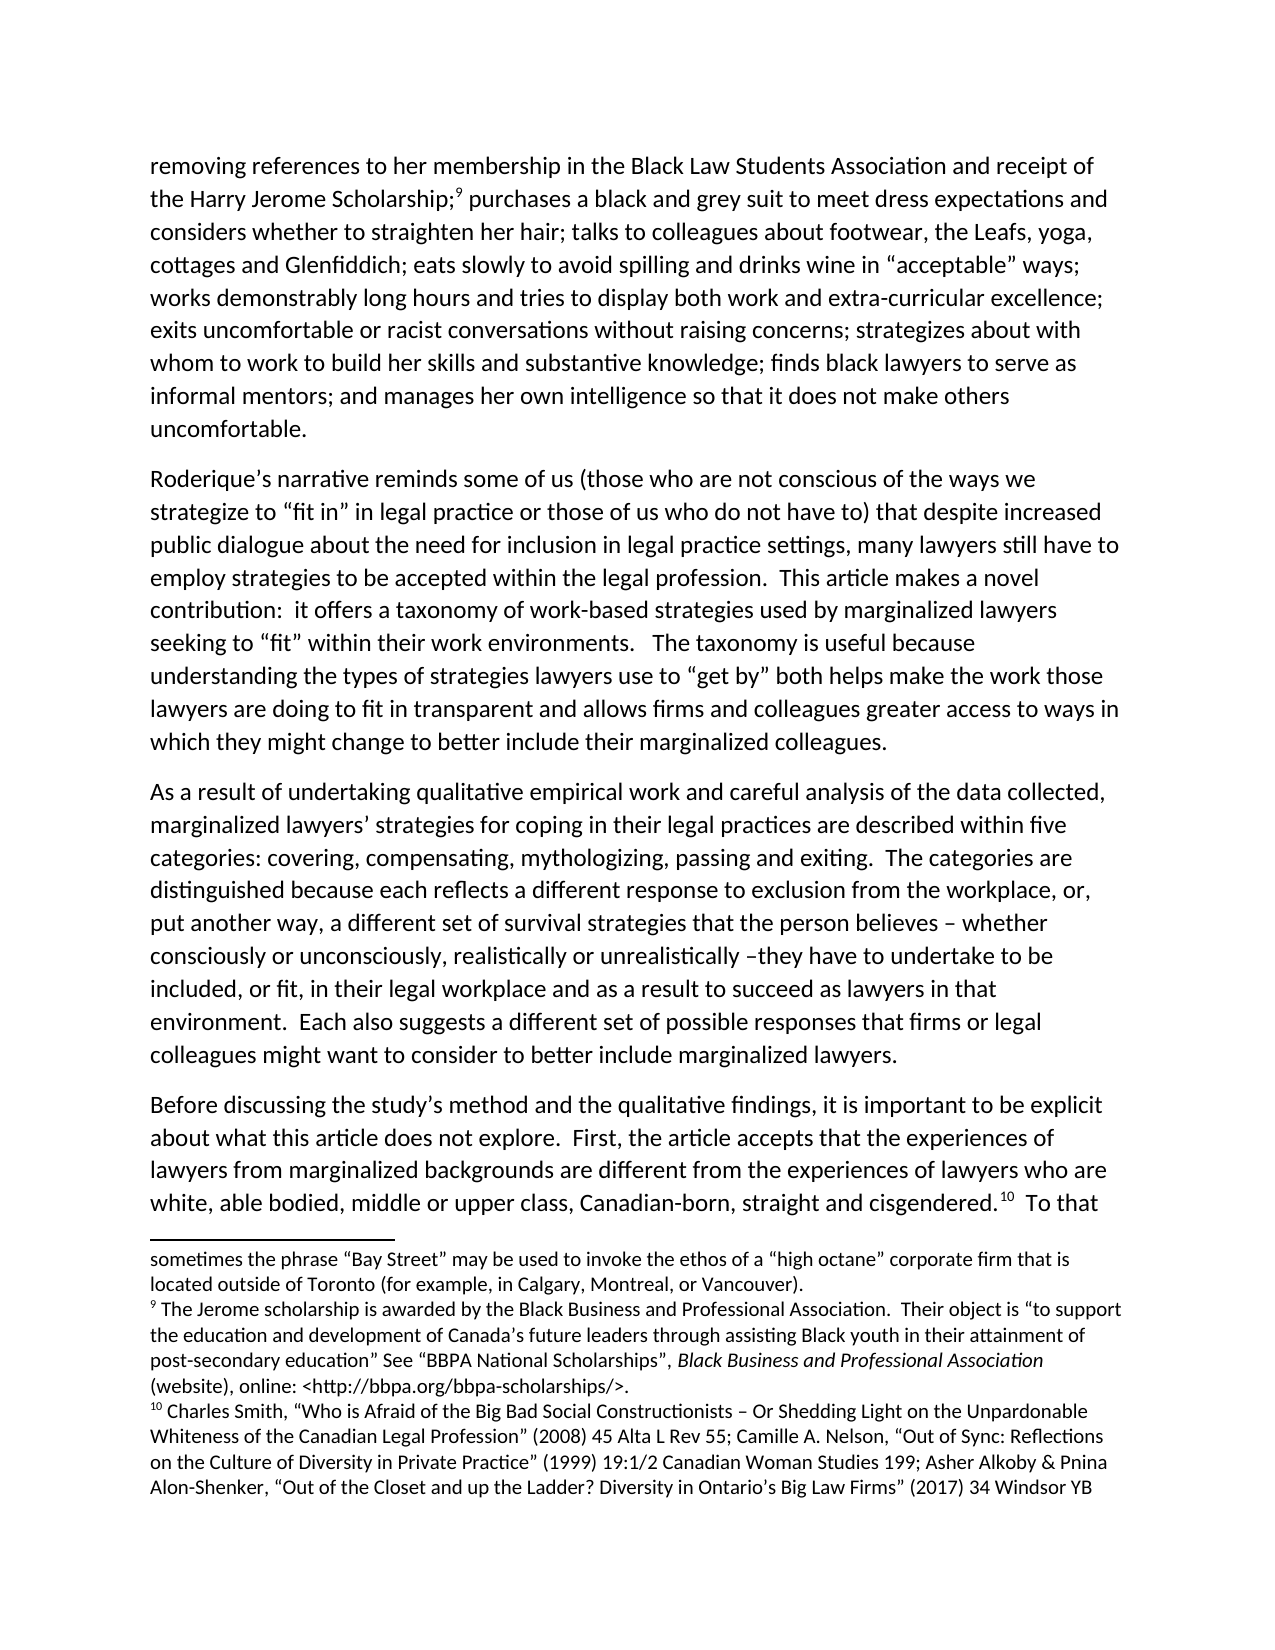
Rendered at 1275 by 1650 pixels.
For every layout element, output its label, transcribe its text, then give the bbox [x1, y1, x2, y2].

text Roderique’s narrative reminds some of us (those who are not conscious of the ways we strategize to “fit in” in legal practice or those of us who do not have to) that despite increased public dialogue about the need for inclusion in legal practice settings, many lawyers still have to employ strategies to be accepted within the legal profession. This article makes a novel contribution: it offers a taxonomy of work-based strategies used by marginalized lawyers seeking to “fit” within their work environments. The taxonomy is useful because understanding the types of strategies lawyers use to “get by” both helps make the work those lawyers are doing to fit in transparent and allows firms and colleagues greater access to ways in which they might change to better include their marginalized colleagues. [150, 463, 1125, 757]
text As a result of undertaking qualitative empirical work and careful analysis of the data collected, marginalized lawyers’ strategies for coping in their legal practices are described within five categories: covering, compensating, mythologizing, passing and exiting. The categories are distinguished because each reflects a different response to exclusion from the workplace, or, put another way, a different set of survival strategies that the person believes – whether consciously or unconsciously, realistically or unrealistically –they have to undertake to be included, or fit, in their legal workplace and as a result to succeed as lawyers in that environment. Each also suggests a different set of possible responses that firms or legal colleagues might want to consider to better include marginalized lawyers. [150, 776, 1125, 1070]
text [150, 1089, 1125, 1218]
text One of the powerful aspects of Roderique’s narrative is her clarity in articulating the myriad ways she either considers adjusting or adjusts her behaviour to conform to “Bay Street” expectations. She contemplates “whitening” her resume by using her anglicized name and removing references to her membership in the Black Law Students Association and receipt of the Harry Jerome Scholarship; purchases a black and grey suit to meet dress expectations and considers whether to straighten her hair; talks to colleagues about footwear, the Leafs, yoga, cottages and Glenfiddich; eats slowly to avoid spilling and drinks wine in “acceptable” ways; works demonstrably long hours and tries to display both work and extra-curricular excellence; exits uncomfortable or racist conversations without raising concerns; strategizes about with whom to work to build her skills and substantive knowledge; finds black lawyers to serve as informal mentors; and manages her own intelligence so that it does not make others uncomfortable. [150, 150, 1125, 444]
